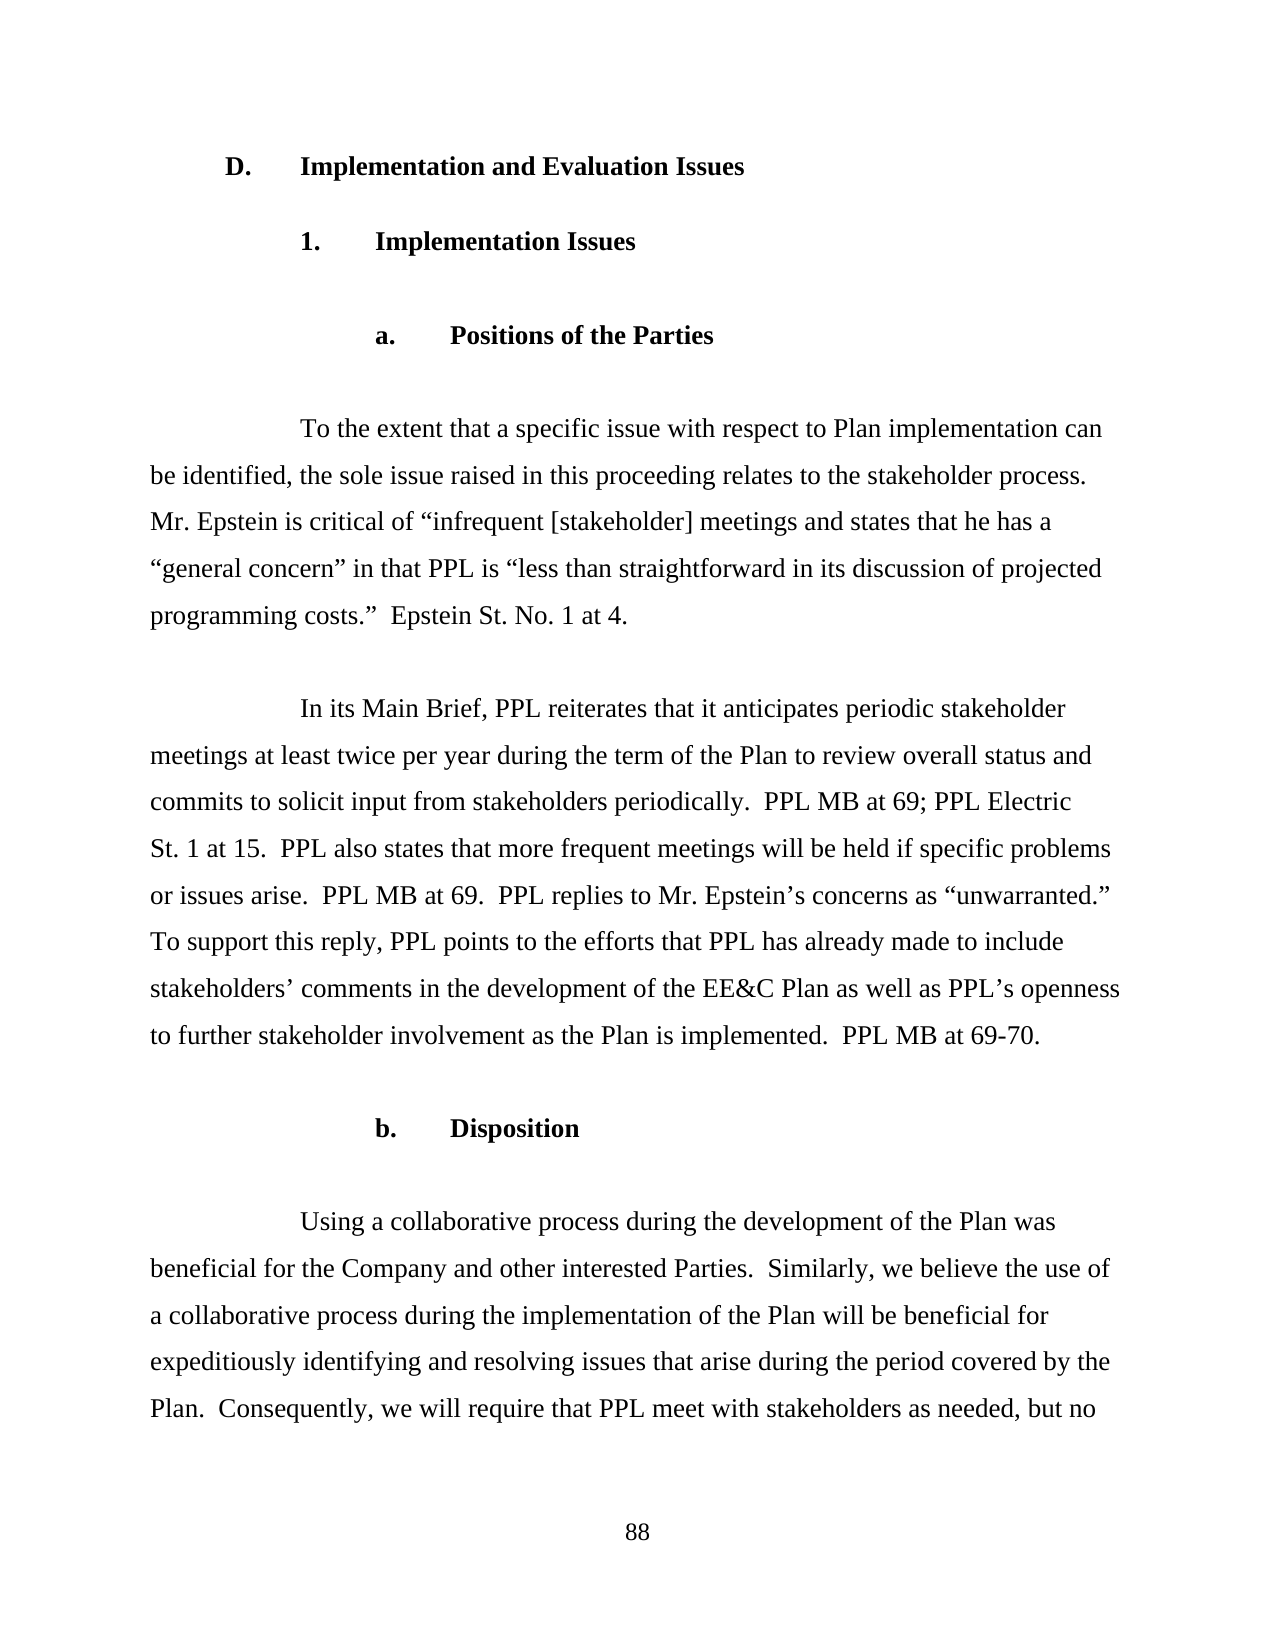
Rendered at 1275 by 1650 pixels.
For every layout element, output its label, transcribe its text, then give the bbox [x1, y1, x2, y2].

subtitle b. Disposition [375, 1112, 1125, 1143]
subtitle D. Implementation and Evaluation Issues [225, 150, 1125, 181]
text In its Main Brief, PPL reiterates that it anticipates periodic stakeholder meetings at least twice per year during the term of the Plan to review overall status and commits to solicit input from stakeholders periodically. PPL MB at 69; PPL Electric St. 1 at 15. PPL also states that more frequent meetings will be held if specific problems or issues arise. PPL MB at 69. PPL replies to Mr. Epstein’s concerns as “unwarranted.” To support this reply, PPL points to the efforts that PPL has already made to include stakeholders’ comments in the development of the EE&C Plan as well as PPL’s openness to further stakeholder involvement as the Plan is implemented. PPL MB at 69-70. [150, 692, 1125, 1050]
subtitle a. Positions of the Parties [375, 319, 1125, 350]
subtitle 1. Implementation Issues [300, 225, 1125, 257]
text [150, 1205, 1125, 1423]
text To the extent that a specific issue with respect to Plan implementation can be identified, the sole issue raised in this proceeding relates to the stakeholder process. Mr. Epstein is critical of “infrequent [stakeholder] meetings and states that he has a “general concern” in that PPL is “less than straightforward in its discussion of projected programming costs.” Epstein St. No. 1 at 4. [150, 412, 1125, 630]
